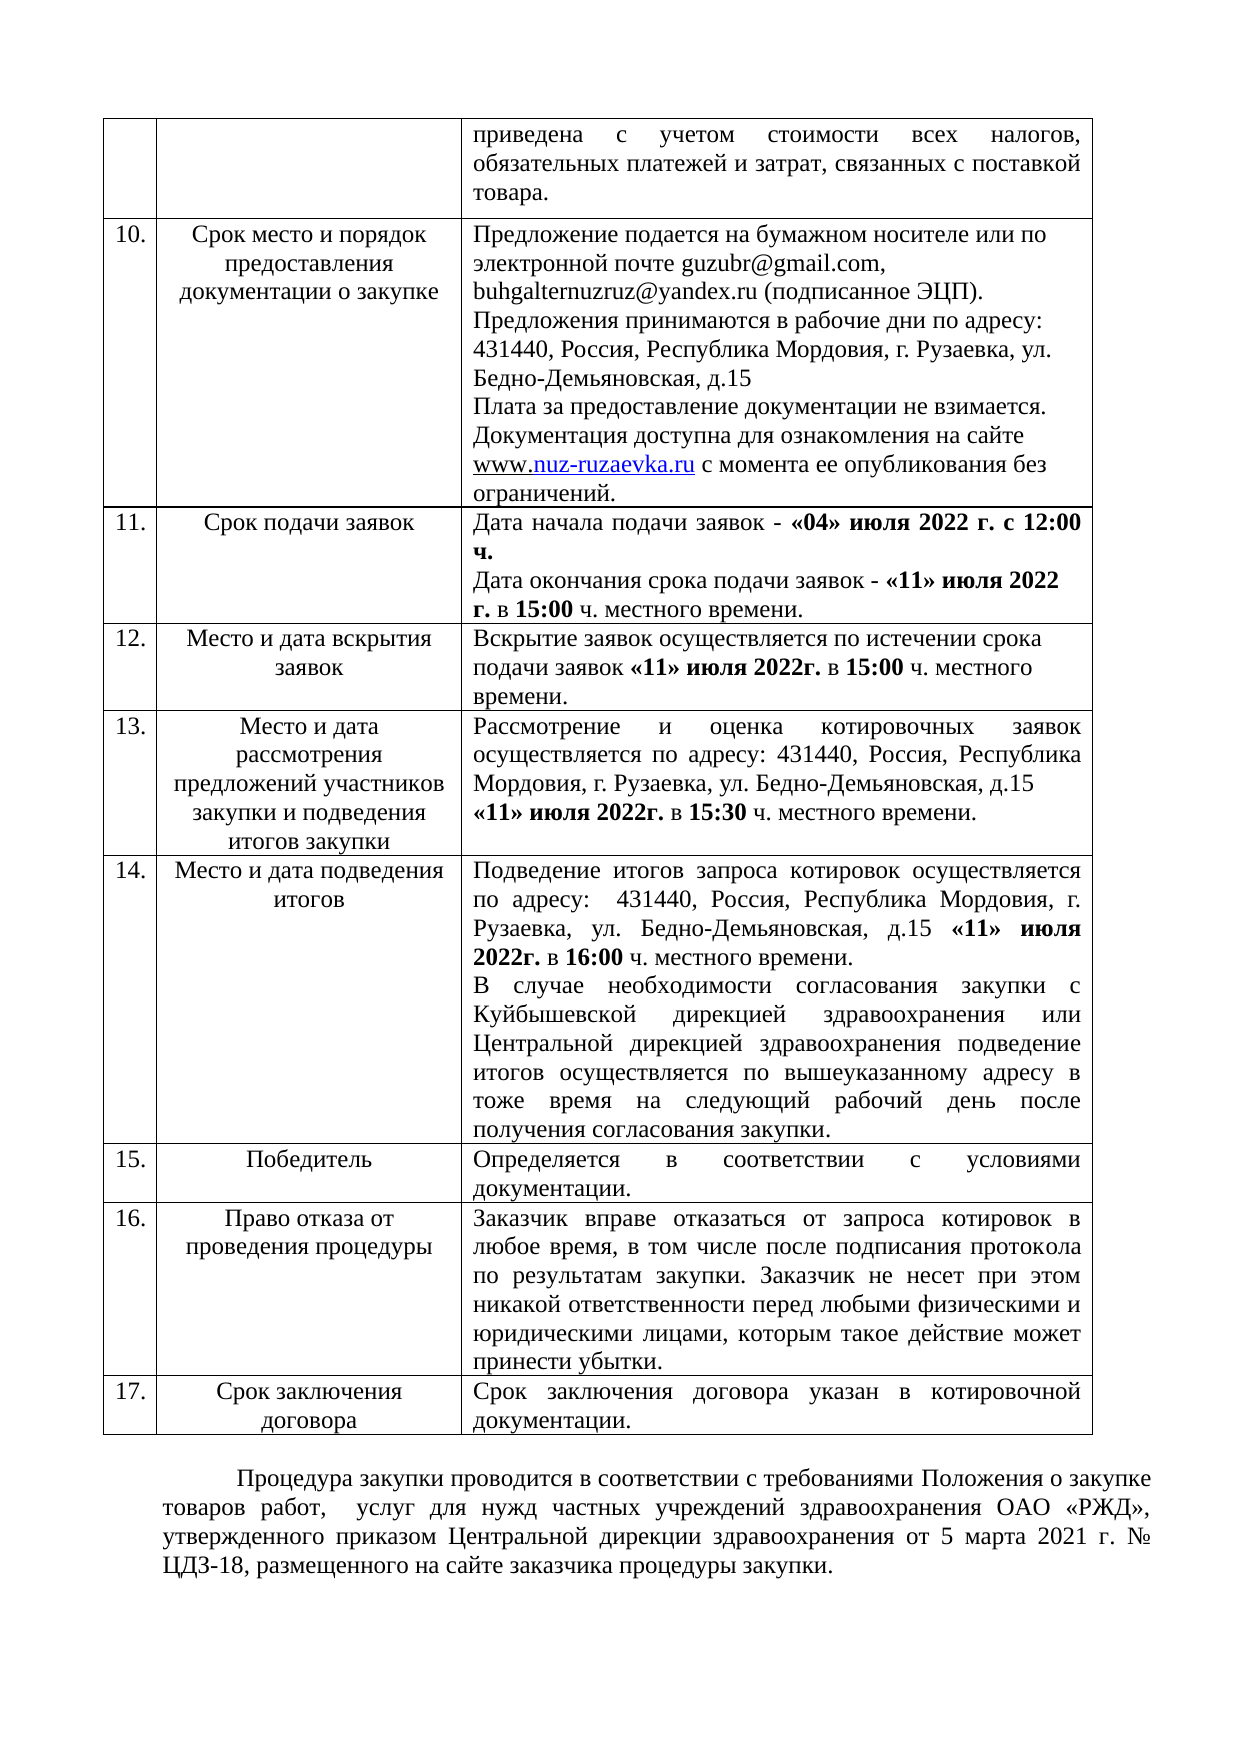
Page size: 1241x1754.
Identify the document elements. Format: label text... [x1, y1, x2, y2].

table_cell [104, 1376, 156, 1434]
table_cell Место и дата подведения итогов [157, 856, 461, 1143]
table_cell Срок заключения договора указан в котировочной документации. [462, 1376, 1092, 1434]
table_cell Дата начала подачи заявок - «04» июля 2022 г. с 12:00 ч. Дата окончания срока подачи заявок - «11» июля 2022 г. в 15:00 ч. местного времени. [462, 508, 1092, 622]
table_cell Срок место и порядок предоставления документации о закупке [157, 219, 461, 506]
table_cell Определяется в соответствии с условиями документации. [462, 1144, 1092, 1202]
table_cell [104, 1144, 156, 1202]
table_cell Подведение итогов запроса котировок осуществляется по адресу: 431440, Россия, Республика Мордовия, г. Рузаевка, ул. Бедно-Демьяновская, д.15 «11» июля 2022г. в 16:00 ч. местного времени. В случае необходимости согласования закупки с Куйбышевской дирекцией здравоохранения или Центральной дирекцией здравоохранения подведение итогов осуществляется по вышеуказанному адресу в тоже время на следующий рабочий день после получения согласования закупки. [462, 856, 1092, 1143]
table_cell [157, 119, 461, 218]
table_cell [462, 119, 1092, 218]
text Процедура закупки проводится в соответствии с требованиями Положения о закупке товаров работ, услуг для нужд частных учреждений здравоохранения ОАО «РЖД», утвержденного приказом Центральной дирекции здравоохранения от 5 марта 2021 г. № ЦДЗ-18, размещенного на сайте заказчика процедуры закупки. [162, 1463, 1152, 1578]
table_cell Предложение подается на бумажном носителе или по электронной почте guzubr@gmail.com, buhgalternuzruz@yandex.ru (подписанное ЭЦП). Предложения принимаются в рабочие дни по адресу: 431440, Россия, Республика Мордовия, г. Рузаевка, ул. Бедно-Демьяновская, д.15 Плата за предоставление документации не взимается. Документация доступна для ознакомления на сайте www.nuz-ruzaevka.ru с момента ее опубликования без ограничений. [462, 219, 1092, 506]
table_cell [104, 219, 156, 506]
table_cell [104, 1203, 156, 1375]
table_cell [104, 119, 156, 218]
table_cell Место и дата рассмотрения предложений участников закупки и подведения итогов закупки [157, 711, 461, 854]
table_cell Заказчик вправе отказаться от запроса котировок в любое время, в том числе после подписания протокола по результатам закупки. Заказчик не несет при этом никакой ответственности перед любыми физическими и юридическими лицами, которым такое действие может принести убытки. [462, 1203, 1092, 1375]
table_cell Срок подачи заявок [157, 508, 461, 622]
table_cell Место и дата вскрытия заявок [157, 624, 461, 710]
table_cell Рассмотрение и оценка котировочных заявок осуществляется по адресу: 431440, Россия, Республика Мордовия, г. Рузаевка, ул. Бедно-Демьяновская, д.15 «11» июля 2022г. в 15:30 ч. местного времени. [462, 711, 1092, 854]
table_cell Право отказа от проведения процедуры [157, 1203, 461, 1375]
table_cell [104, 856, 156, 1143]
table_cell [104, 508, 156, 622]
table_cell Срок заключения договора [157, 1376, 461, 1434]
table_cell Вскрытие заявок осуществляется по истечении срока подачи заявок «11» июля 2022г. в 15:00 ч. местного времени. [462, 624, 1092, 710]
table_cell [104, 711, 156, 854]
table_cell Победитель [157, 1144, 461, 1202]
table_cell [104, 624, 156, 710]
